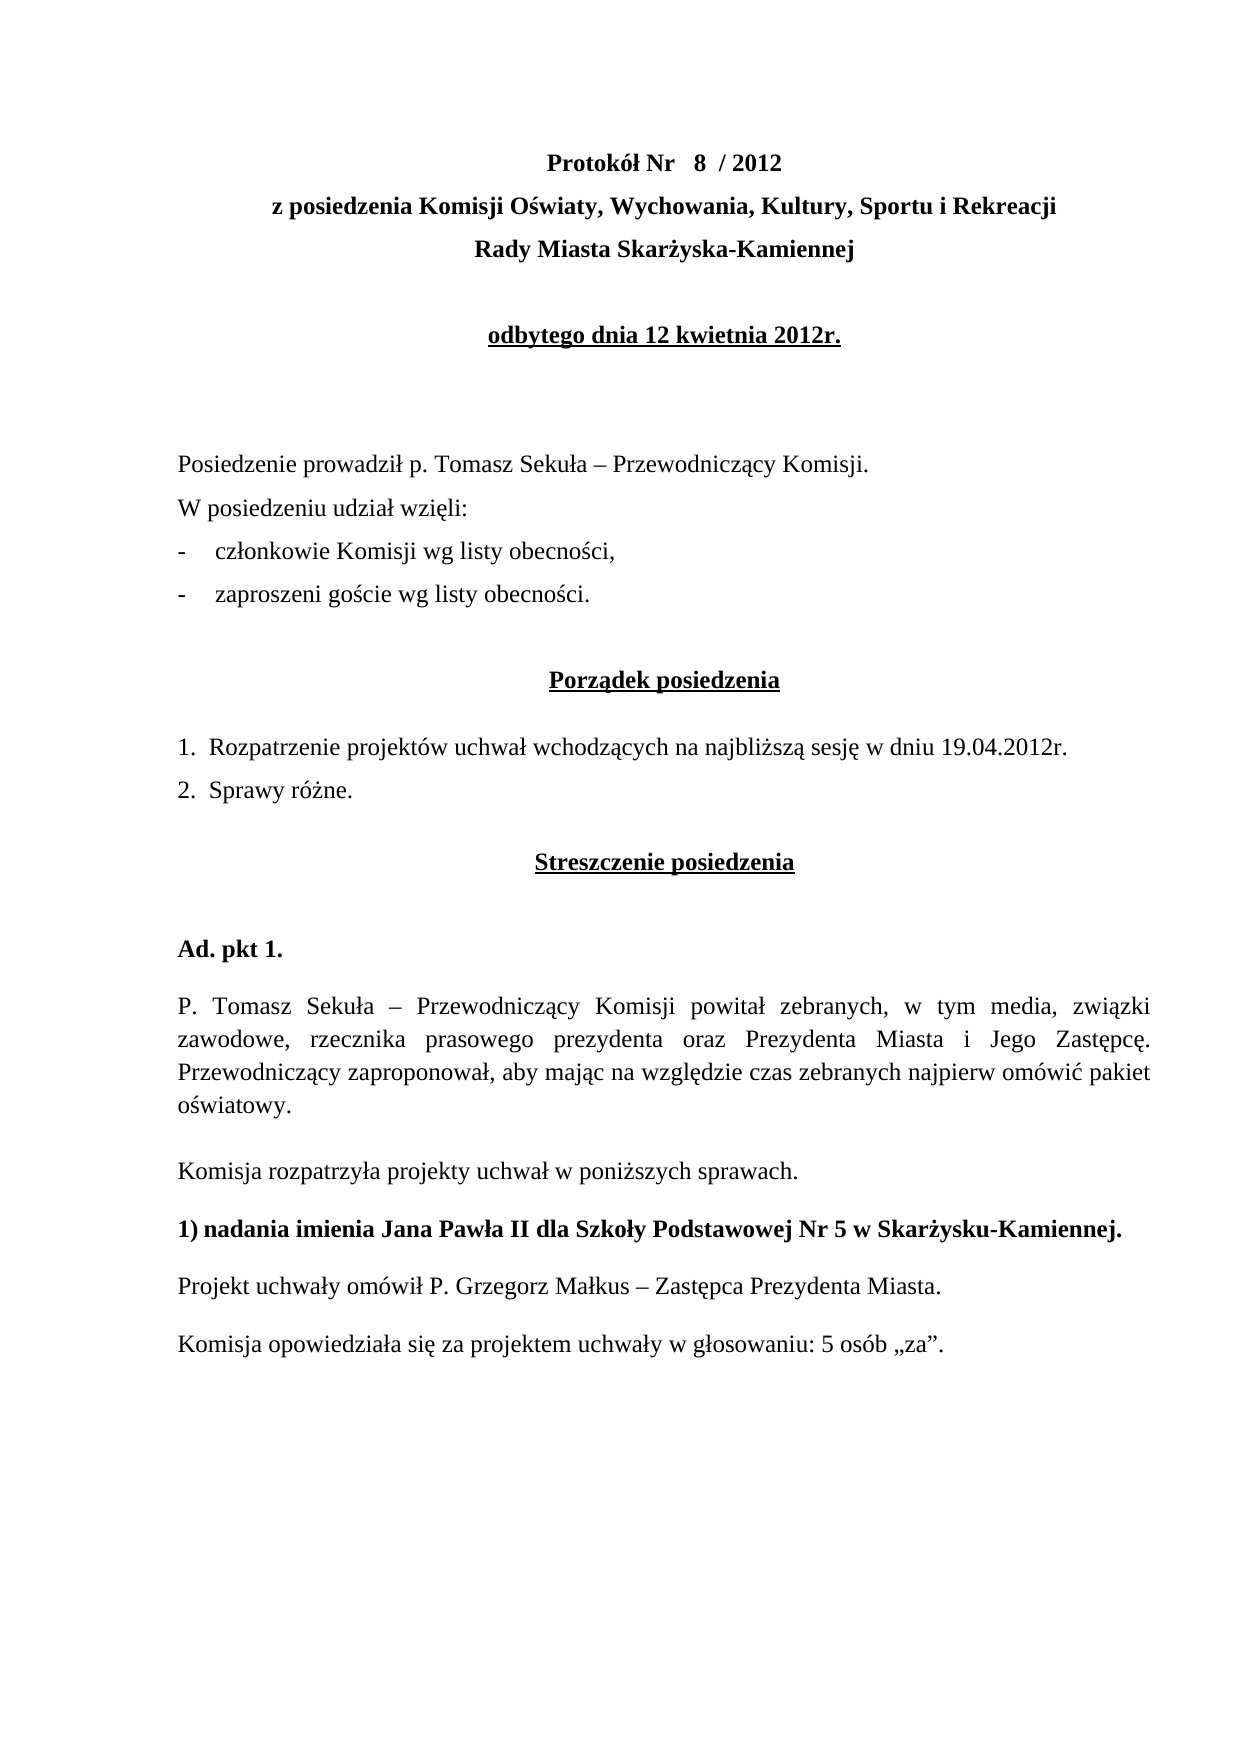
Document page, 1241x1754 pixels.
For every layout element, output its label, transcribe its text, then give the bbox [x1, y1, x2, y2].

text Komisja rozpatrzyła projekty uchwał w poniższych sprawach. [177, 1156, 1152, 1185]
text Rady Miasta Skarżyska-Kamiennej [177, 234, 1152, 263]
text 2. Sprawy różne. [177, 776, 1152, 804]
text P. Tomasz Sekuła – Przewodniczący Komisji powitał zebranych, w tym media, związki zawodowe, rzecznika prasowego prezydenta oraz Prezydenta Miasta i Jego Zastępcę. Przewodniczący zaproponował, aby mając na względzie czas zebranych najpierw omówić pakiet oświatowy. [177, 991, 1152, 1119]
text 1) nadania imienia Jana Pawła II dla Szkoły Podstawowej Nr 5 w Skarżysku-Kamiennej. [177, 1214, 1152, 1242]
text 1. Rozpatrzenie projektów uchwał wchodzących na najbliższą sesję w dniu 19.04.2012r. [177, 732, 1152, 761]
subtitle Porządek posiedzenia [177, 665, 1152, 694]
text Projekt uchwały omówił P. Grzegorz Małkus – Zastępca Prezydenta Miasta. [177, 1271, 1152, 1300]
text Ad. pkt 1. [177, 934, 1152, 962]
text Streszczenie posiedzenia [177, 847, 1152, 876]
list zaproszeni goście wg listy obecności. [177, 579, 1152, 608]
title Protokół Nr 8 / 2012 [177, 148, 1152, 176]
text odbytego dnia 12 kwietnia 2012r. [177, 320, 1152, 349]
text z posiedzenia Komisji Oświaty, Wychowania, Kultury, Sportu i Rekreacji [177, 191, 1152, 219]
text Komisja opowiedziała się za projektem uchwały w głosowaniu: 5 osób „za”. [177, 1329, 1152, 1357]
text Posiedzenie prowadził p. Tomasz Sekuła – Przewodniczący Komisji. [177, 449, 1152, 478]
text W posiedzeniu udział wzięli: [177, 493, 1152, 521]
list członkowie Komisji wg listy obecności, [177, 536, 1152, 564]
